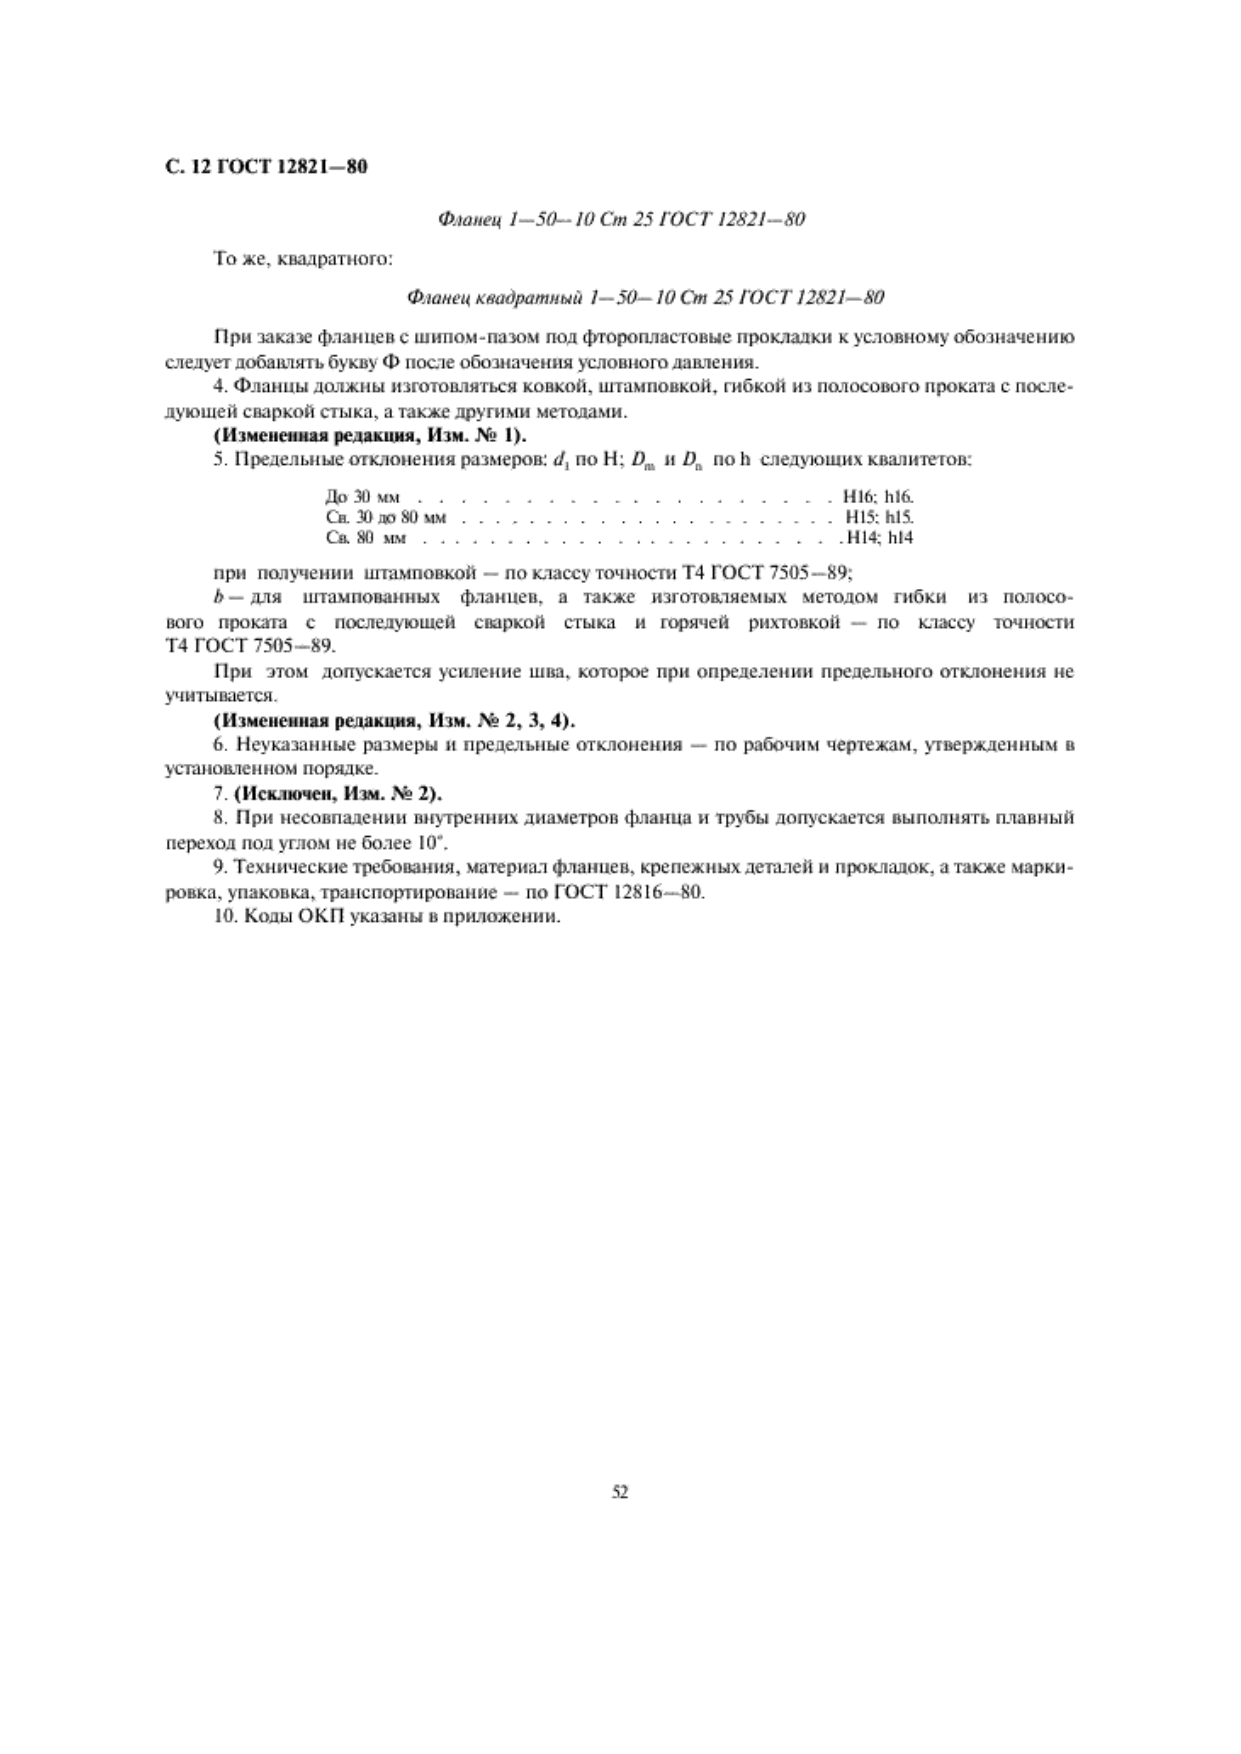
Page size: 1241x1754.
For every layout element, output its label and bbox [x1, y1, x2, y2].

picture [59, 41, 1182, 1631]
